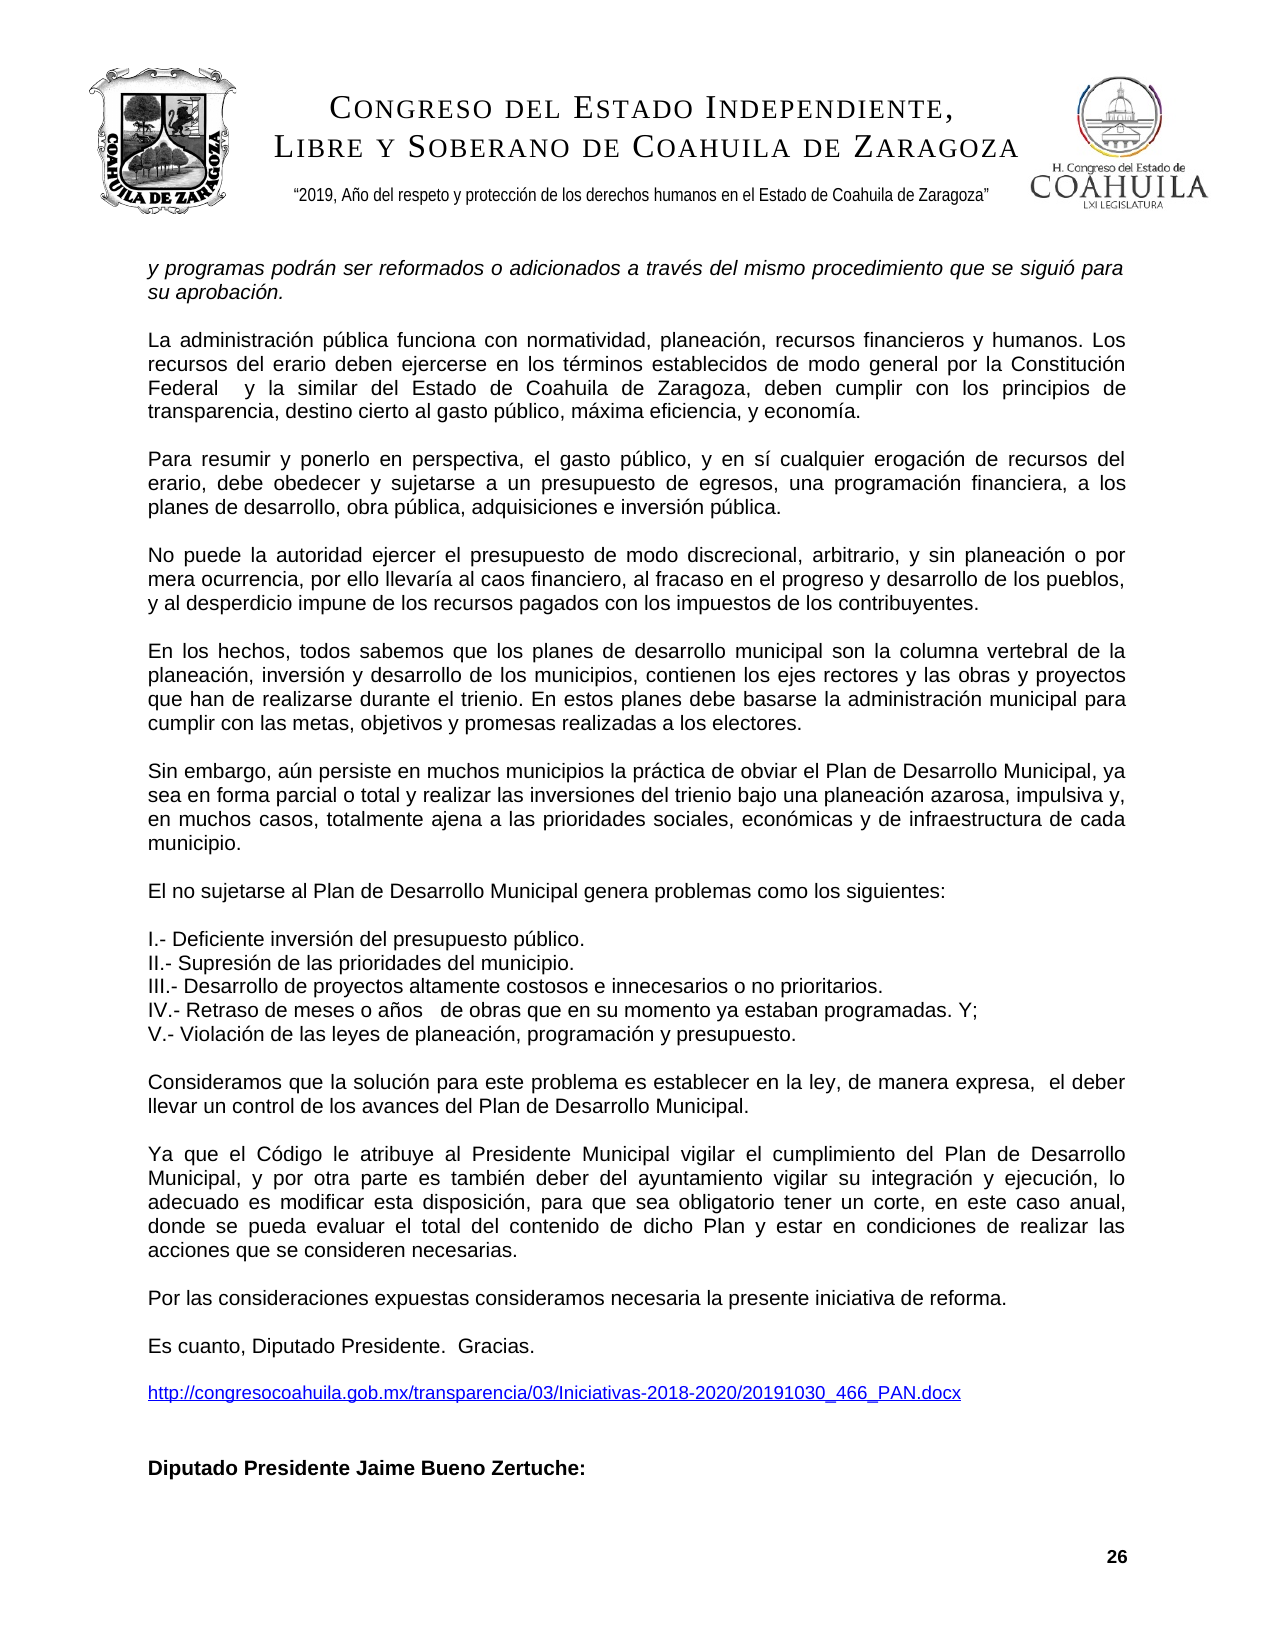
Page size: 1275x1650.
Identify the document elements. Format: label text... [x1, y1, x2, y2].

text III.- Desarrollo de proyectos altamente costosos e innecesarios o no prioritarios. [148, 974, 1127, 998]
text No puede la autoridad ejercer el presupuesto de modo discrecional, arbitrario, y sin planeación o por mera ocurrencia, por ello llevaría al caos financiero, al fracaso en el progreso y desarrollo de los pueblos, y al desperdicio impune de los recursos pagados con los impuestos de los contribuyentes. [148, 543, 1127, 615]
text http://congresocoahuila.gob.mx/transparencia/03/Iniciativas-2018-2020/20191030_466_PAN.docx [148, 1382, 1127, 1403]
text Sin embargo, aún persiste en muchos municipios la práctica de obviar el Plan de Desarrollo Municipal, ya sea en forma parcial o total y realizar las inversiones del trienio bajo una planeación azarosa, impulsiva y, en muchos casos, totalmente ajena a las prioridades sociales, económicas y de infraestructura de cada municipio. [148, 759, 1127, 854]
picture [88, 68, 237, 214]
text Por las consideraciones expuestas consideramos necesaria la presente iniciativa de reforma. [148, 1286, 1127, 1310]
text Consideramos que la solución para este problema es establecer en la ley, de manera expresa, el deber llevar un control de los avances del Plan de Desarrollo Municipal. [148, 1070, 1127, 1118]
text El no sujetarse al Plan de Desarrollo Municipal genera problemas como los siguientes: [148, 878, 1127, 902]
text Es cuanto, Diputado Presidente. Gracias. [148, 1334, 1127, 1358]
text La administración pública funciona con normatividad, planeación, recursos financieros y humanos. Los recursos del erario deben ejercerse en los términos establecidos de modo general por la Constitución Federal y la similar del Estado de Coahuila de Zaragoza, deben cumplir con los principios de transparencia, destino cierto al gasto público, máxima eficiencia, y economía. [148, 327, 1127, 423]
text V.- Violación de las leyes de planeación, programación y presupuesto. [148, 1022, 1127, 1046]
text Ya que el Código le atribuye al Presidente Municipal vigilar el cumplimiento del Plan de Desarrollo Municipal, y por otra parte es también deber del ayuntamiento vigilar su integración y ejecución, lo adecuado es modificar esta disposición, para que sea obligatorio tener un corte, en este caso anual, donde se pueda evaluar el total del contenido de dicho Plan y estar en condiciones de realizar las acciones que se consideren necesarias. [148, 1142, 1127, 1262]
text En los hechos, todos sabemos que los planes de desarrollo municipal son la columna vertebral de la planeación, inversión y desarrollo de los municipios, contienen los ejes rectores y las obras y proyectos que han de realizarse durante el trienio. En estos planes debe basarse la administración municipal para cumplir con las metas, objetivos y promesas realizadas a los electores. [148, 639, 1127, 735]
text Diputado Presidente Jaime Bueno Zertuche: [148, 1456, 1127, 1480]
text Para resumir y ponerlo en perspectiva, el gasto público, y en sí cualquier erogación de recursos del erario, debe obedecer y sujetarse a un presupuesto de egresos, una programación financiera, a los planes de desarrollo, obra pública, adquisiciones e inversión pública. [148, 447, 1127, 519]
text IV.- Retraso de meses o años de obras que en su momento ya estaban programadas. Y; [148, 998, 1127, 1022]
picture [1020, 70, 1214, 214]
text I.- Deficiente inversión del presupuesto público. [148, 926, 1127, 950]
text II.- Supresión de las prioridades del municipio. [148, 950, 1127, 974]
